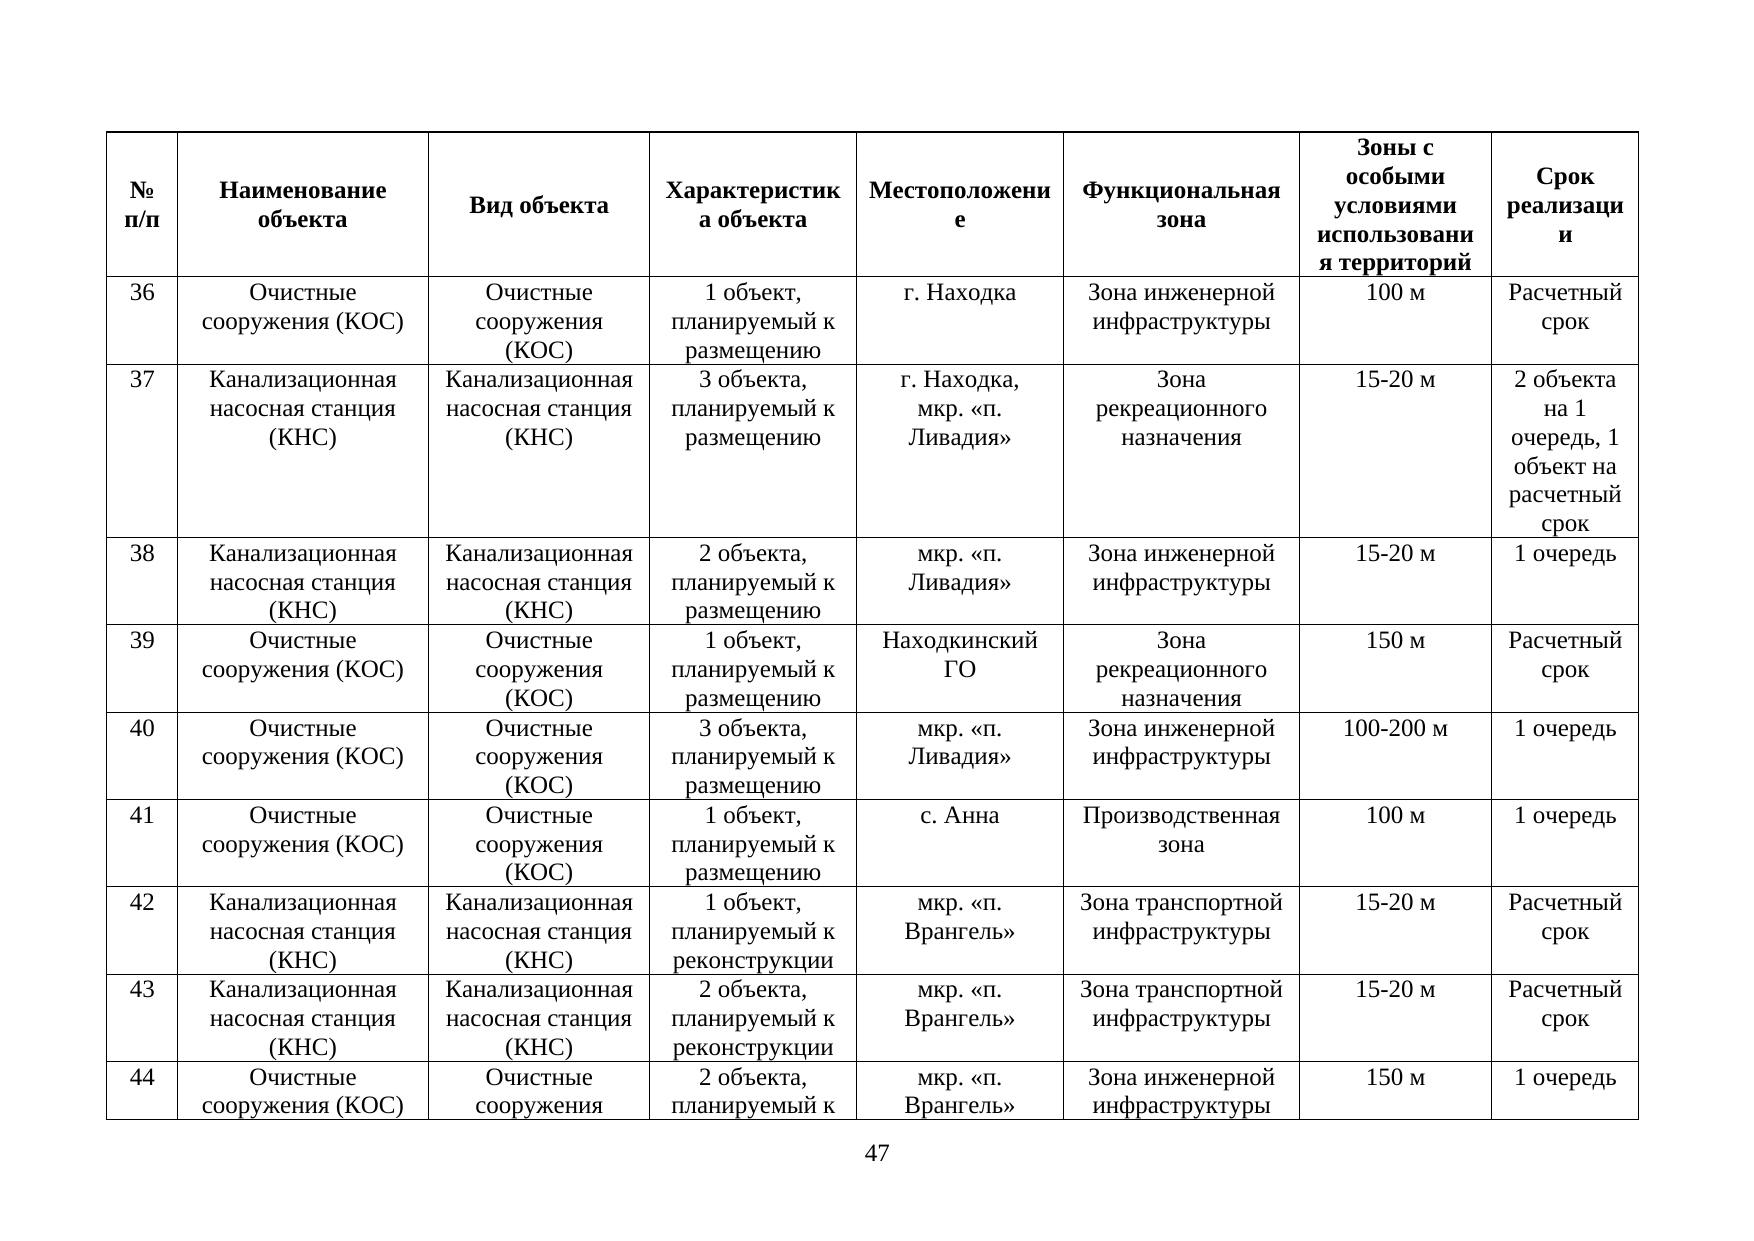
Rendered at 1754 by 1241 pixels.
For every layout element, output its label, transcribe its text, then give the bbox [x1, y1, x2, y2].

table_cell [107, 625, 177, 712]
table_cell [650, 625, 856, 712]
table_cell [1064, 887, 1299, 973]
table_cell 2 объекта на 1 очередь, 1 объект на расчетный срок [1492, 365, 1638, 537]
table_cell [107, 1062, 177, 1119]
table_cell Канализационная насосная станция (КНС) [178, 538, 428, 624]
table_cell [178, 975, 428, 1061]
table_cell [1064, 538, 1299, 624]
table_header Функциональная зона [1064, 133, 1299, 276]
table_cell Очистные сооружения (КОС) [429, 277, 649, 363]
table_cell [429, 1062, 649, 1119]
table_cell 3 объекта, планируемый к размещению [650, 365, 856, 537]
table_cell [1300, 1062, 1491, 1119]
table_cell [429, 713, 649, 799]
table_cell г. Находка, мкр. «п. Ливадия» [857, 365, 1063, 537]
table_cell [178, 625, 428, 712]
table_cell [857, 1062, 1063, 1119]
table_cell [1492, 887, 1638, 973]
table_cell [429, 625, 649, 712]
table_header Срок реализации [1492, 133, 1638, 276]
table_cell Очистные сооружения (КОС) [178, 277, 428, 363]
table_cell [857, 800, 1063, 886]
table_cell Канализационная насосная станция (КНС) [429, 365, 649, 537]
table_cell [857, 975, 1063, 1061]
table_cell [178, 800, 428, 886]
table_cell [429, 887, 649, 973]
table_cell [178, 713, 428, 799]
table_cell 36 [107, 277, 177, 363]
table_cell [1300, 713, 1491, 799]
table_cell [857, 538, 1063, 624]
table_header Местоположение [857, 133, 1063, 276]
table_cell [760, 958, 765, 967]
table_cell Канализационная насосная станция (КНС) [429, 538, 649, 624]
table_cell Зона рекреационного назначения [1064, 365, 1299, 537]
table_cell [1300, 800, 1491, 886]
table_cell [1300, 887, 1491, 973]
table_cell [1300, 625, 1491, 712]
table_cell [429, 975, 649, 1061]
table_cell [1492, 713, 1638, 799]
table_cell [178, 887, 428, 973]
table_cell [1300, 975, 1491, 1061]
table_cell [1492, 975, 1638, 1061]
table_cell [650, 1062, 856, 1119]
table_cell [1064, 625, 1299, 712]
table_cell Зона инженерной инфраструктуры [1064, 277, 1299, 363]
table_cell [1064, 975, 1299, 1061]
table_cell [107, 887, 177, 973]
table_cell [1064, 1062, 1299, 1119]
table_header Наименование объекта [178, 133, 428, 276]
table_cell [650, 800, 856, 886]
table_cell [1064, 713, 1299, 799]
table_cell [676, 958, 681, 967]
table_cell 38 [107, 538, 177, 624]
table_cell 37 [107, 365, 177, 537]
table_cell 2 объекта, планируемый к размещению [650, 538, 856, 624]
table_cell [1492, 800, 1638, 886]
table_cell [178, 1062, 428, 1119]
table_header № п/п [107, 133, 177, 276]
table_cell Расчетный срок [1492, 277, 1638, 363]
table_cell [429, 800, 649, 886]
table_cell 15-20 м [1300, 365, 1491, 537]
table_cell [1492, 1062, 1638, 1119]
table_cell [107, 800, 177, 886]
table_cell 1 объект, планируемый к размещению [650, 277, 856, 363]
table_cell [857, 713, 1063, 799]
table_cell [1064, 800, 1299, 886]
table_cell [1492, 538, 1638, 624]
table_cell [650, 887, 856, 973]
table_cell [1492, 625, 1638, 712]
table_header Характеристика объекта [650, 133, 856, 276]
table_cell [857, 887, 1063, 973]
table_cell Канализационная насосная станция (КНС) [178, 365, 428, 537]
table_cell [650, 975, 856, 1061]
table_cell 100 м [1300, 277, 1491, 363]
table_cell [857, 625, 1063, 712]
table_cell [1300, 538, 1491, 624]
table_header Вид объекта [429, 133, 649, 276]
table_cell г. Находка [857, 277, 1063, 363]
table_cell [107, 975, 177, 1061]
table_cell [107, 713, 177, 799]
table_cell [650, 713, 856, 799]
table_header Зоны с особыми условиями использования территорий [1300, 133, 1491, 276]
